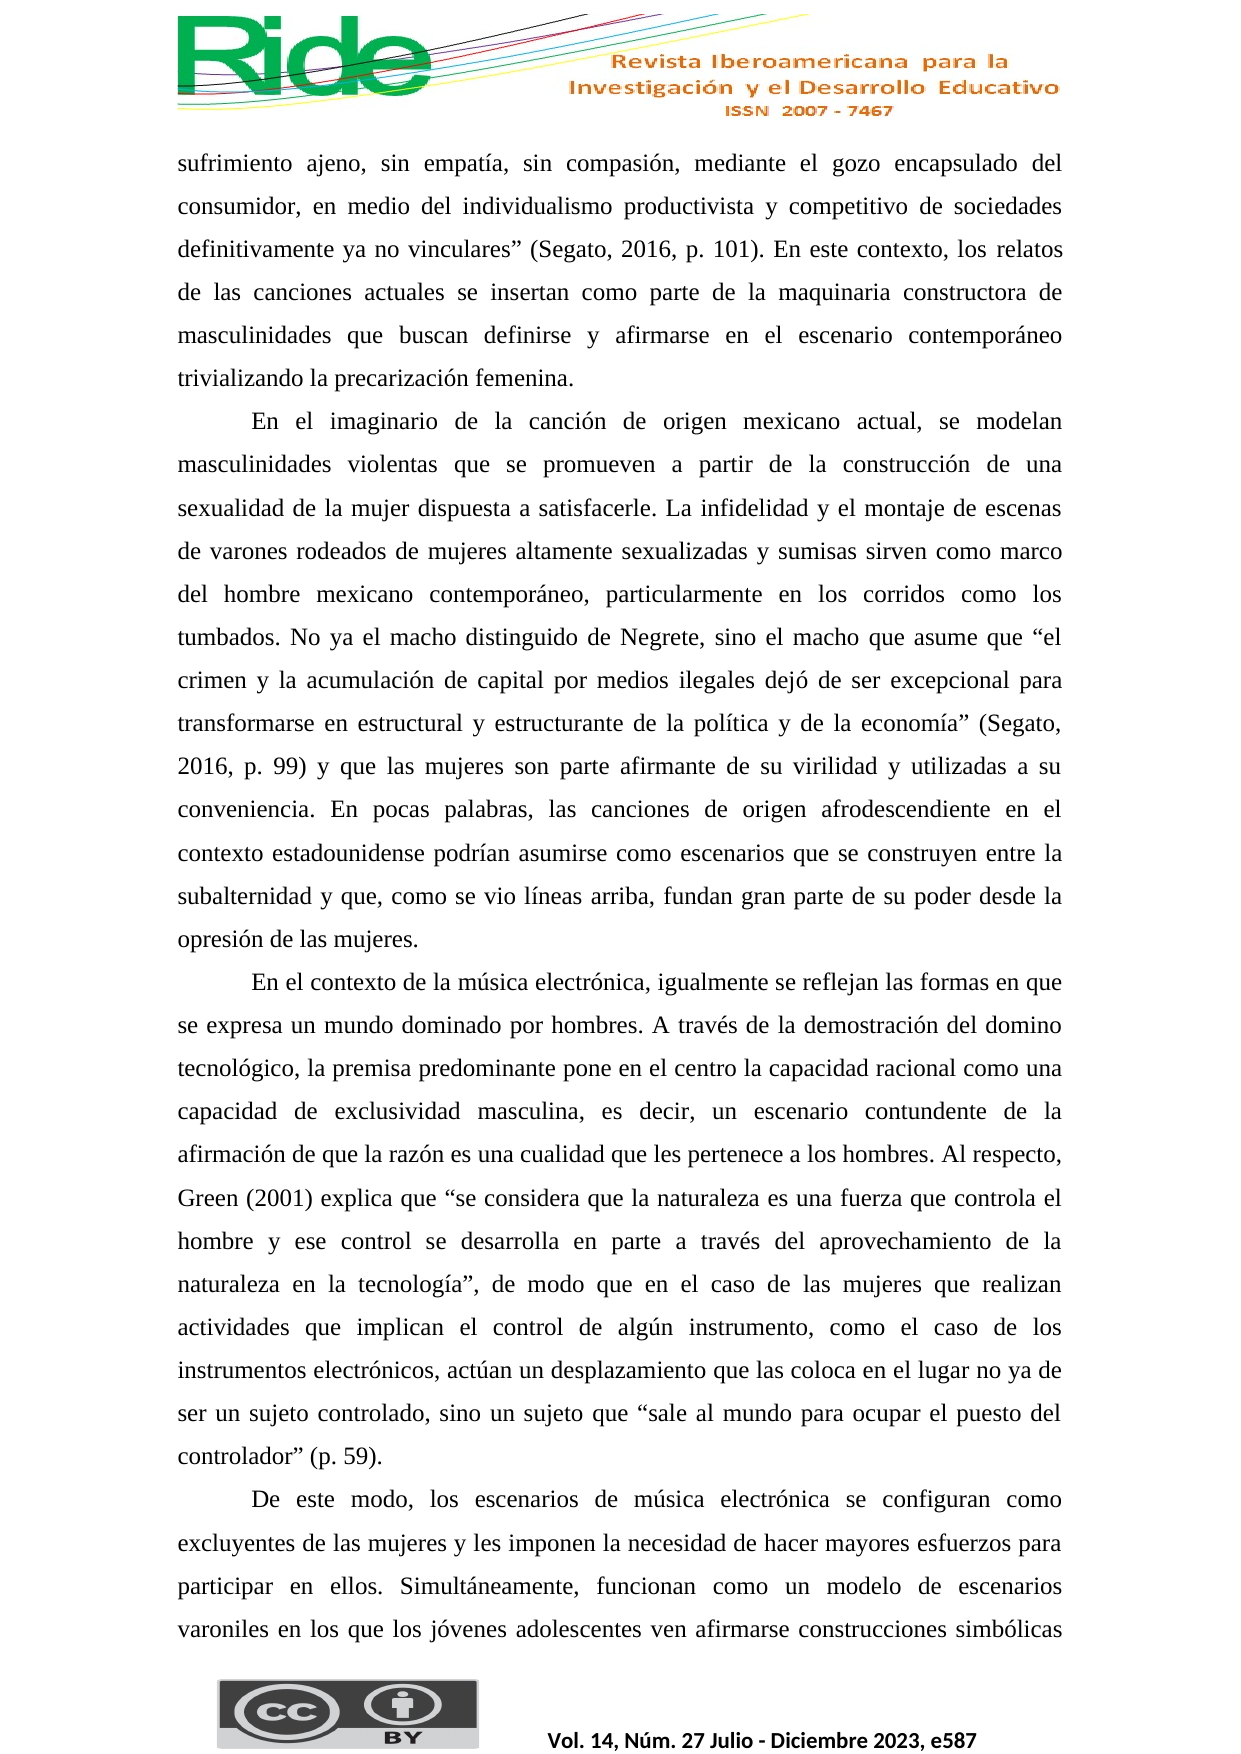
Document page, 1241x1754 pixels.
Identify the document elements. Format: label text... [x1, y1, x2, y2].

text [177, 148, 1063, 392]
text En el contexto de la música electrónica, igualmente se reflejan las formas en que se expresa un mundo dominado por hombres. A través de la demostración del domino tecnológico, la premisa predominante pone en el centro la capacidad racional como una capacidad de exclusividad masculina, es decir, un escenario contundente de la afirmación de que la razón es una cualidad que les pertenece a los hombres. Al respecto, Green (2001) explica que “se considera que la naturaleza es una fuerza que controla el hombre y ese control se desarrolla en parte a través del aprovechamiento de la naturaleza en la tecnología”, de modo que en el caso de las mujeres que realizan actividades que implican el control de algún instrumento, como el caso de los instrumentos electrónicos, actúan un desplazamiento que las coloca en el lugar no ya de ser un sujeto controlado, sino un sujeto que “sale al mundo para ocupar el puesto del controlador” (p. 59). [177, 967, 1063, 1470]
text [177, 1484, 1063, 1643]
picture [177, 14, 1063, 119]
picture [216, 1679, 480, 1749]
text En el imaginario de la canción de origen mexicano actual, se modelan masculinidades violentas que se promueven a partir de la construcción de una sexualidad de la mujer dispuesta a satisfacerle. La infidelidad y el montaje de escenas de varones rodeados de mujeres altamente sexualizadas y sumisas sirven como marco del hombre mexicano contemporáneo, particularmente en los corridos como los tumbados. No ya el macho distinguido de Negrete, sino el macho que asume que “el crimen y la acumulación de capital por medios ilegales dejó de ser excepcional para transformarse en estructural y estructurante de la política y de la economía” (Segato, 2016, p. 99) y que las mujeres son parte afirmante de su virilidad y utilizadas a su conveniencia. En pocas palabras, las canciones de origen afrodescendiente en el contexto estadounidense podrían asumirse como escenarios que se construyen entre la subalternidad y que, como se vio líneas arriba, fundan gran parte de su poder desde la opresión de las mujeres. [177, 406, 1063, 953]
